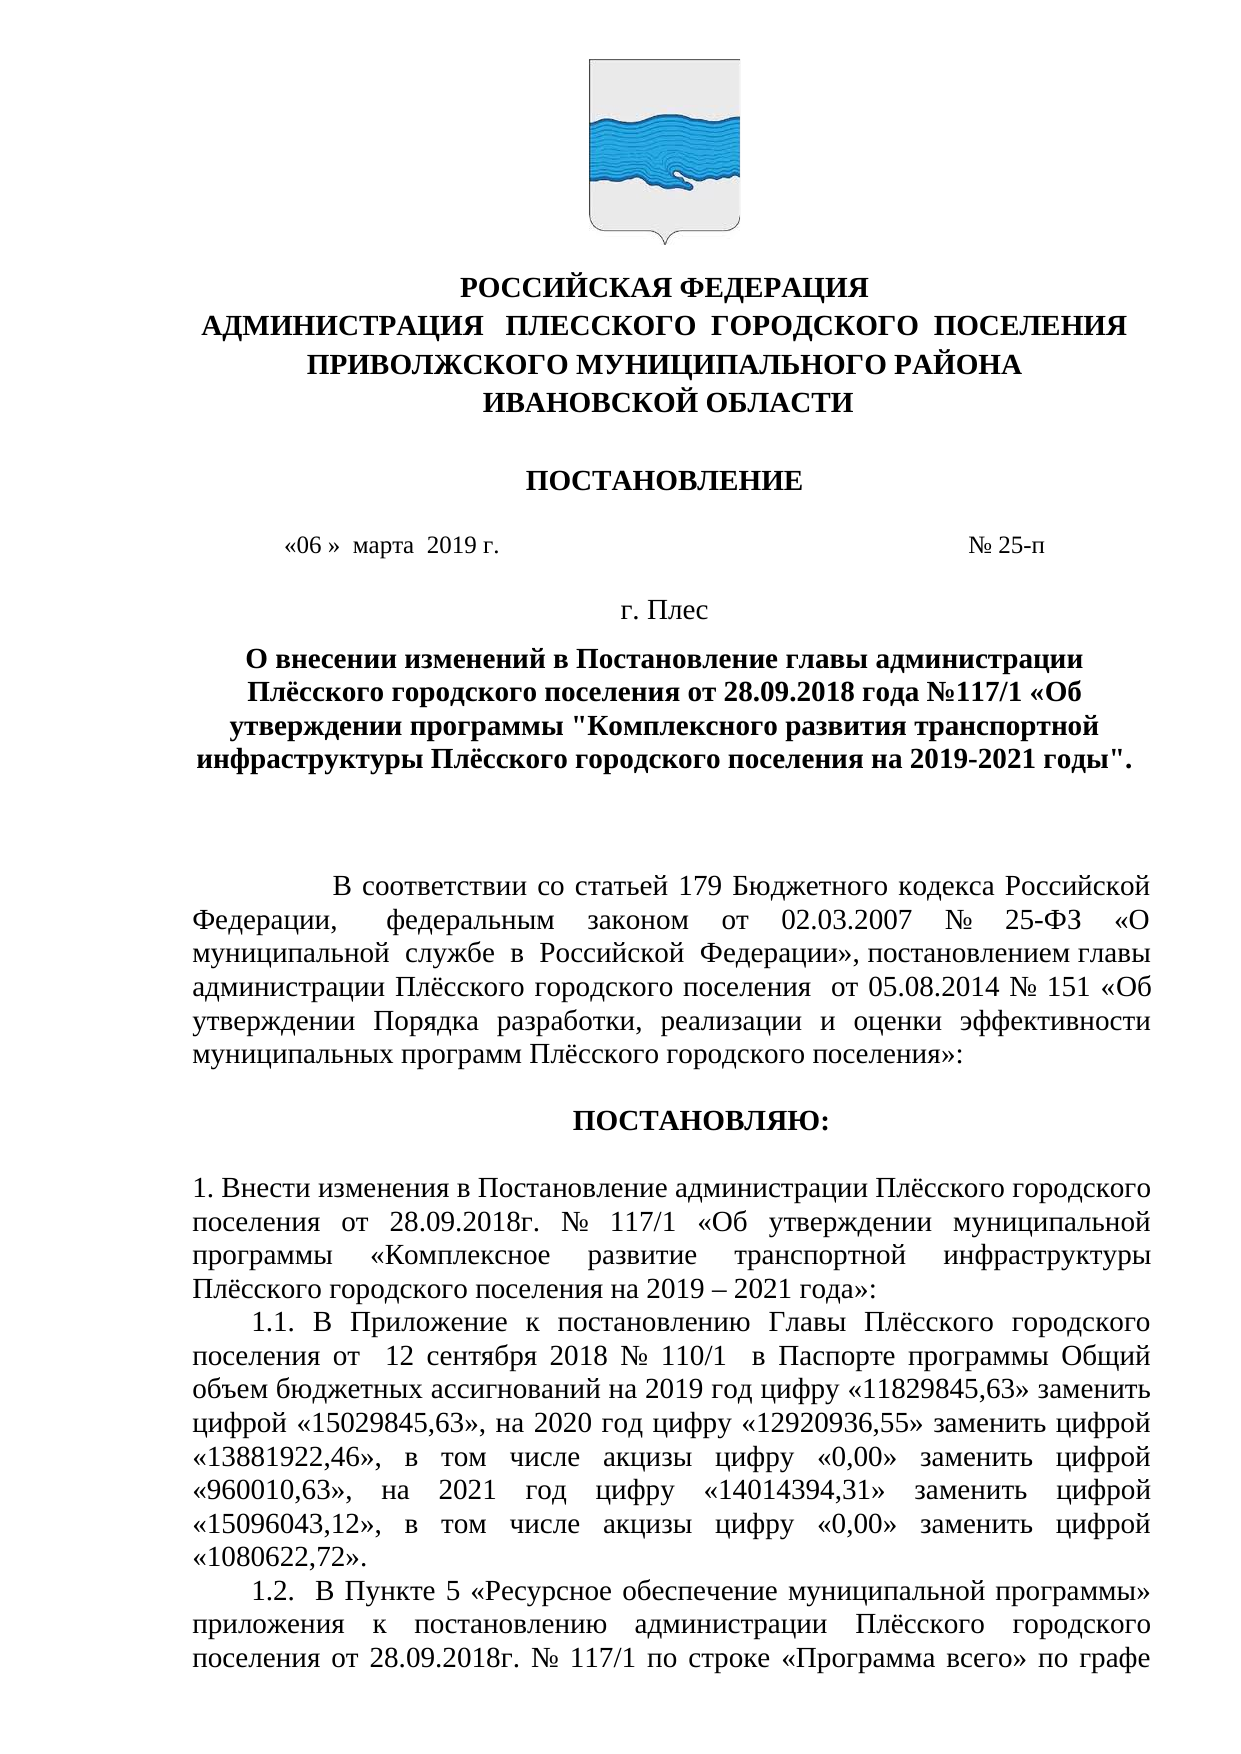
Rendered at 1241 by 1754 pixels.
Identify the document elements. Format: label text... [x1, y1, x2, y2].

picture [588, 59, 741, 245]
text АДМИНИСТРАЦИЯ ПЛЕССКОГО ГОРОДСКОГО ПОСЕЛЕНИЯ [177, 308, 1152, 342]
text г. Плес [177, 592, 1152, 626]
text О внесении изменений в Постановление главы администрации Плёсского городского поселения от 28.09.2018 года №117/1 «Об утверждении программы "Комплексного развития транспортной инфраструктуры Плёсского городского поселения на 2019-2021 годы". [177, 641, 1152, 775]
text ПОСТАНОВЛЕНИЕ [177, 463, 1152, 496]
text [192, 1573, 1152, 1673]
text «06 » марта 2019 г. № 25-п [177, 530, 1152, 559]
text ПРИВОЛЖСКОГО МУНИЦИПАЛЬНОГО РАЙОНА [177, 347, 1152, 381]
text В соответствии со статьей 179 Бюджетного кодекса Российской Федерации, федеральным законом от 02.03.2007 № 25-ФЗ «О муниципальной службе в Российской Федерации», постановлением главы администрации Плёсского городского поселения от 05.08.2014 № 151 «Об утверждении Порядка разработки, реализации и оценки эффективности муниципальных программ Плёсского городского поселения»: [192, 868, 1152, 1070]
text ПОСТАНОВЛЯЮ: [251, 1103, 1152, 1137]
text РОССИЙСКАЯ ФЕДЕРАЦИЯ [177, 270, 1152, 303]
text 1.1. В Приложение к постановлению Главы Плёсского городского поселения от 12 сентября 2018 № 110/1 в Паспорте программы Общий объем бюджетных ассигнований на 2019 год цифру «11829845,63» заменить цифрой «15029845,63», на 2020 год цифру «12920936,55» заменить цифрой «13881922,46», в том числе акцизы цифру «0,00» заменить цифрой «960010,63», на 2021 год цифру «14014394,31» заменить цифрой «15096043,12», в том числе акцизы цифру «0,00» заменить цифрой «1080622,72». [192, 1304, 1152, 1573]
text ИВАНОВСКОЙ ОБЛАСТИ [177, 386, 1152, 419]
text 1. Внести изменения в Постановление администрации Плёсского городского поселения от 28.09.2018г. № 117/1 «Об утверждении муниципальной программы «Комплексное развитие транспортной инфраструктуры Плёсского городского поселения на 2019 – 2021 года»: [192, 1170, 1152, 1304]
